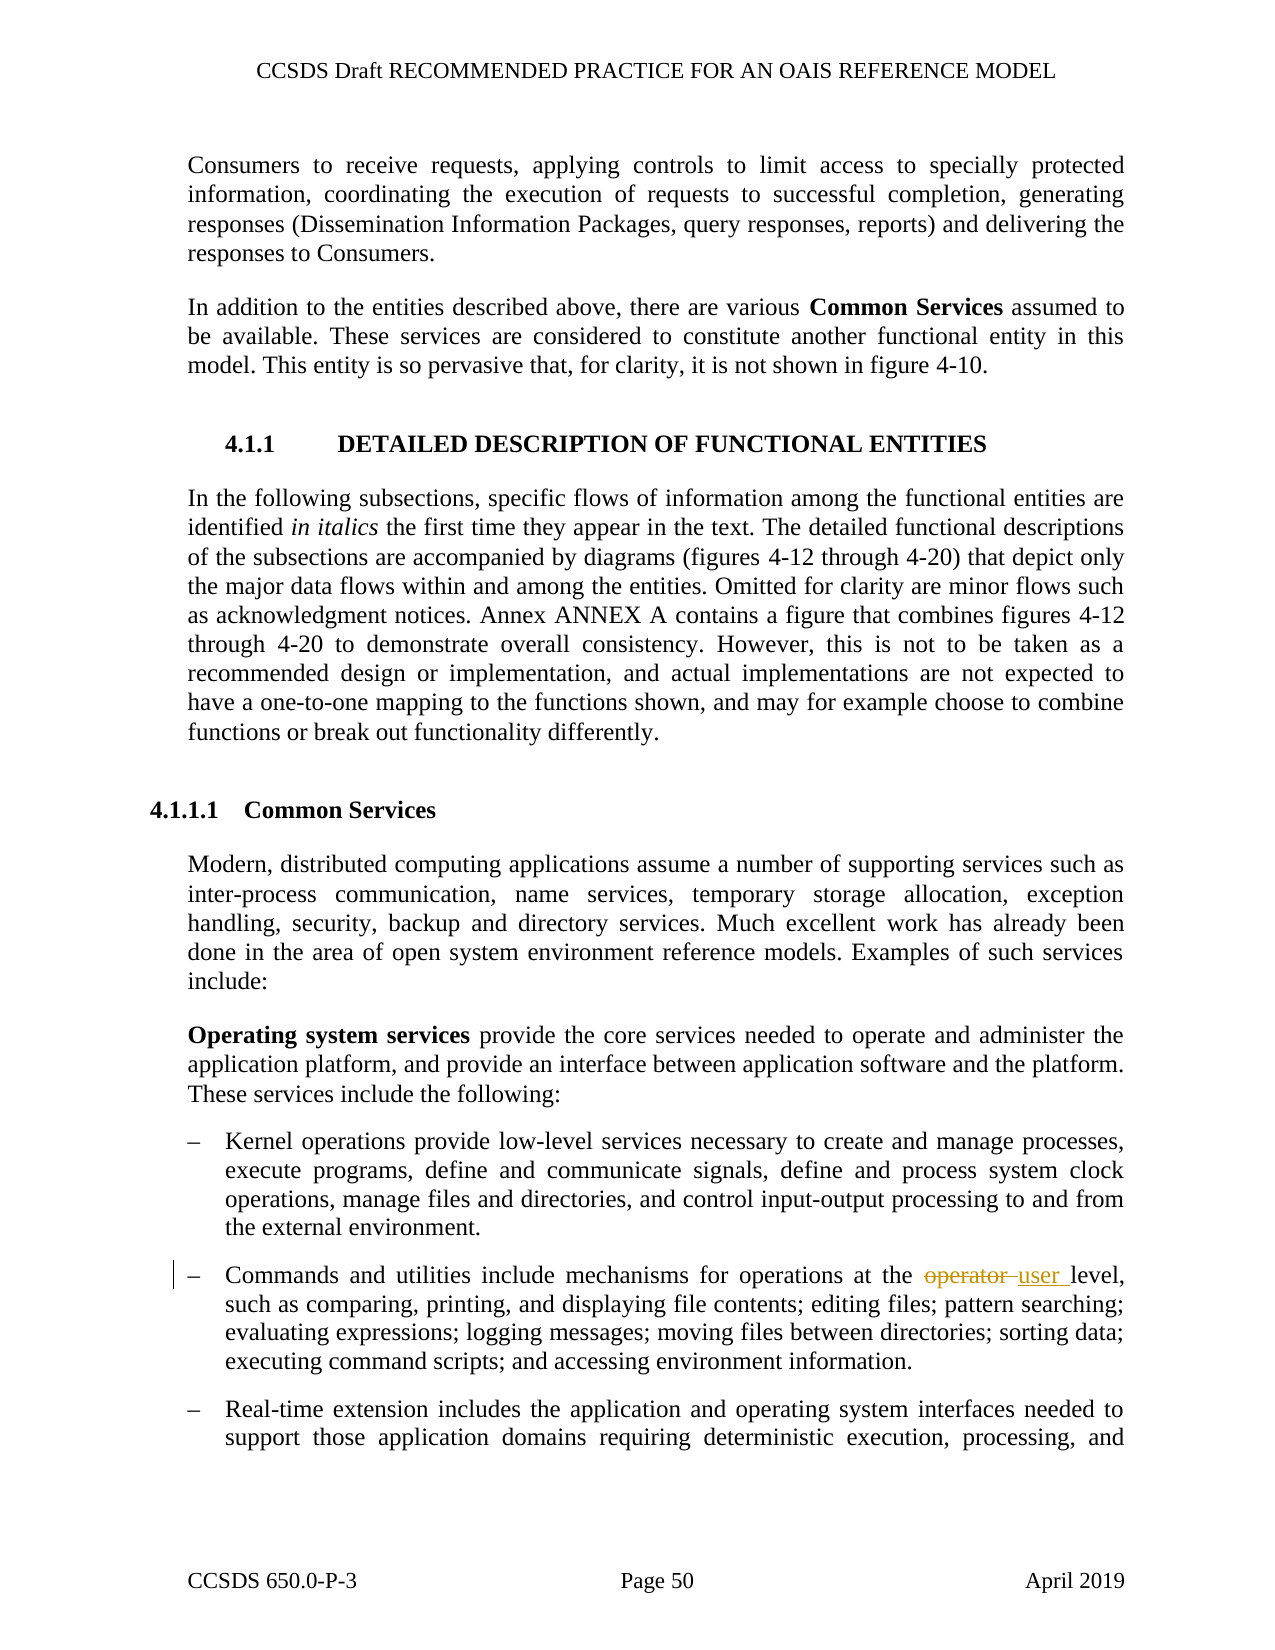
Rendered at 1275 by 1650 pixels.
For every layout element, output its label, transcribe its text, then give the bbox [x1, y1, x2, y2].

subtitle Common Services [150, 795, 1125, 824]
subtitle Detailed description of functional entities [225, 429, 1125, 458]
text Operating system services provide the core services needed to operate and administer the application platform, and provide an interface between application software and the platform. These services include the following: [187, 1020, 1125, 1107]
text Modern, distributed computing applications assume a number of supporting services such as inter-process communication, name services, temporary storage allocation, exception handling, security, backup and directory services. Much excellent work has already been done in the area of open system environment reference models. Examples of such services include: [187, 849, 1125, 995]
list Commands and utilities include mechanisms for operations at the level, such as comparing, printing, and displaying file contents; editing files; pattern searching; evaluating expressions; logging messages; moving files between directories; sorting data; executing command scripts; and accessing environment information. [187, 1260, 1125, 1375]
list Kernel operations provide low-level services necessary to create and manage processes, execute programs, define and communicate signals, define and process system clock operations, manage files and directories, and control input-output processing to and from the external environment. [187, 1126, 1125, 1241]
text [187, 150, 1125, 267]
text In the following subsections, specific flows of information among the functional entities are identified in italics the first time they appear in the text. The detailed functional descriptions of the subsections are accompanied by diagrams (figures through ) that depict only the major data flows within and among the entities. Omitted for clarity are minor flows such as acknowledgment notices. Annex A contains a figure that combines figures through to demonstrate overall consistency. However, this is not to be taken as a recommended design or implementation, and actual implementations are not expected to have a one-to-one mapping to the functions shown, and may for example choose to combine functions or break out functionality differently. [187, 483, 1125, 745]
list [187, 1394, 1125, 1451]
text In addition to the entities described above, there are various Common Services assumed to be available. These services are considered to constitute another functional entity in this model. This entity is so pervasive that, for clarity, it is not shown in figure . [187, 292, 1125, 379]
